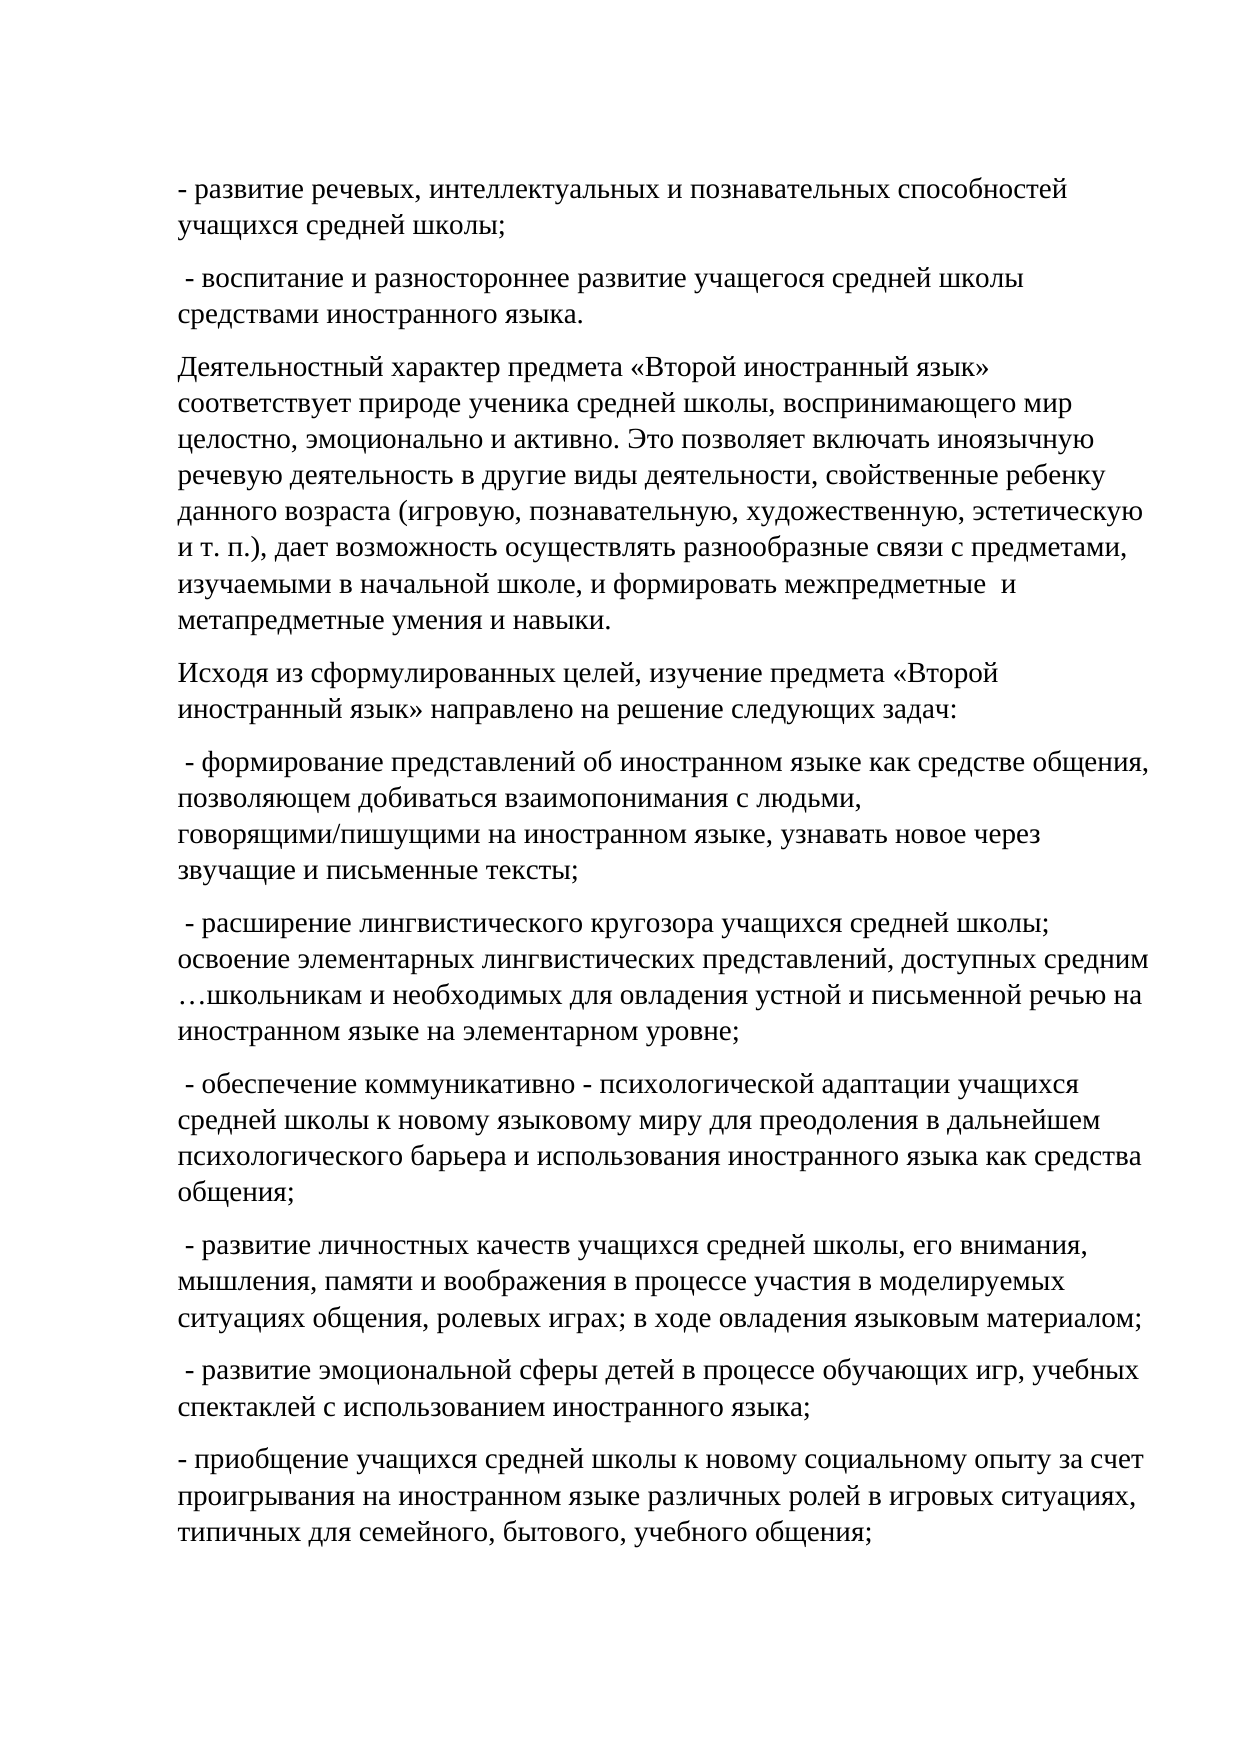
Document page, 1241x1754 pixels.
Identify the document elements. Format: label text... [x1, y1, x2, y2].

text - развитие речевых, интеллектуальных и познавательных способностей учащихся средней школы; [177, 171, 1152, 241]
text - обеспечение коммуникативно - психологической адаптации учащихся средней школы к новому языковому миру для преодоления в дальнейшем психологического барьера и использования иностранного языка как средства общения; [177, 1066, 1152, 1208]
text - воспитание и разностороннее развитие учащегося средней школы средствами иностранного языка. [177, 260, 1152, 329]
text - развитие личностных качеств учащихся средней школы, его внимания, мышления, памяти и воображения в процессе участия в моделируемых ситуациях общения, ролевых играх; в ходе овладения языковым материалом; [177, 1227, 1152, 1333]
text - расширение лингвистического кругозора учащихся средней школы; освоение элементарных лингвистических представлений, доступных средним …школьникам и необходимых для овладения устной и письменной речью на иностранном языке на элементарном уровне; [177, 905, 1152, 1047]
text Деятельностный характер предмета «Второй иностранный язык» соответствует природе ученика средней школы, воспринимающего мир целостно, эмоционально и активно. Это позволяет включать иноязычную речевую деятельность в другие виды деятельности, свойственные ребенку данного возраста (игровую, познавательную, художественную, эстетическую и т. п.), дает возможность осуществлять разнообразные связи с предметами, изучаемыми в начальной школе, и формировать межпредметные и метапредметные умения и навыки. [177, 349, 1152, 635]
text - формирование представлений об иностранном языке как средстве общения, позволяющем добиваться взаимопонимания с людьми, говорящими/пишущими на иностранном языке, узнавать новое через звучащие и письменные тексты; [177, 744, 1152, 886]
text - развитие эмоциональной сферы детей в процессе обучающих игр, учебных спектаклей с использованием иностранного языка; [177, 1352, 1152, 1422]
text Исходя из сформулированных целей, изучение предмета «Второй иностранный язык» направлено на решение следующих задач: [177, 655, 1152, 724]
text - приобщение учащихся средней школы к новому социальному опыту за счет проигрывания на иностранном языке различных ролей в игровых ситуациях, типичных для семейного, бытового, учебного общения; [177, 1441, 1152, 1547]
